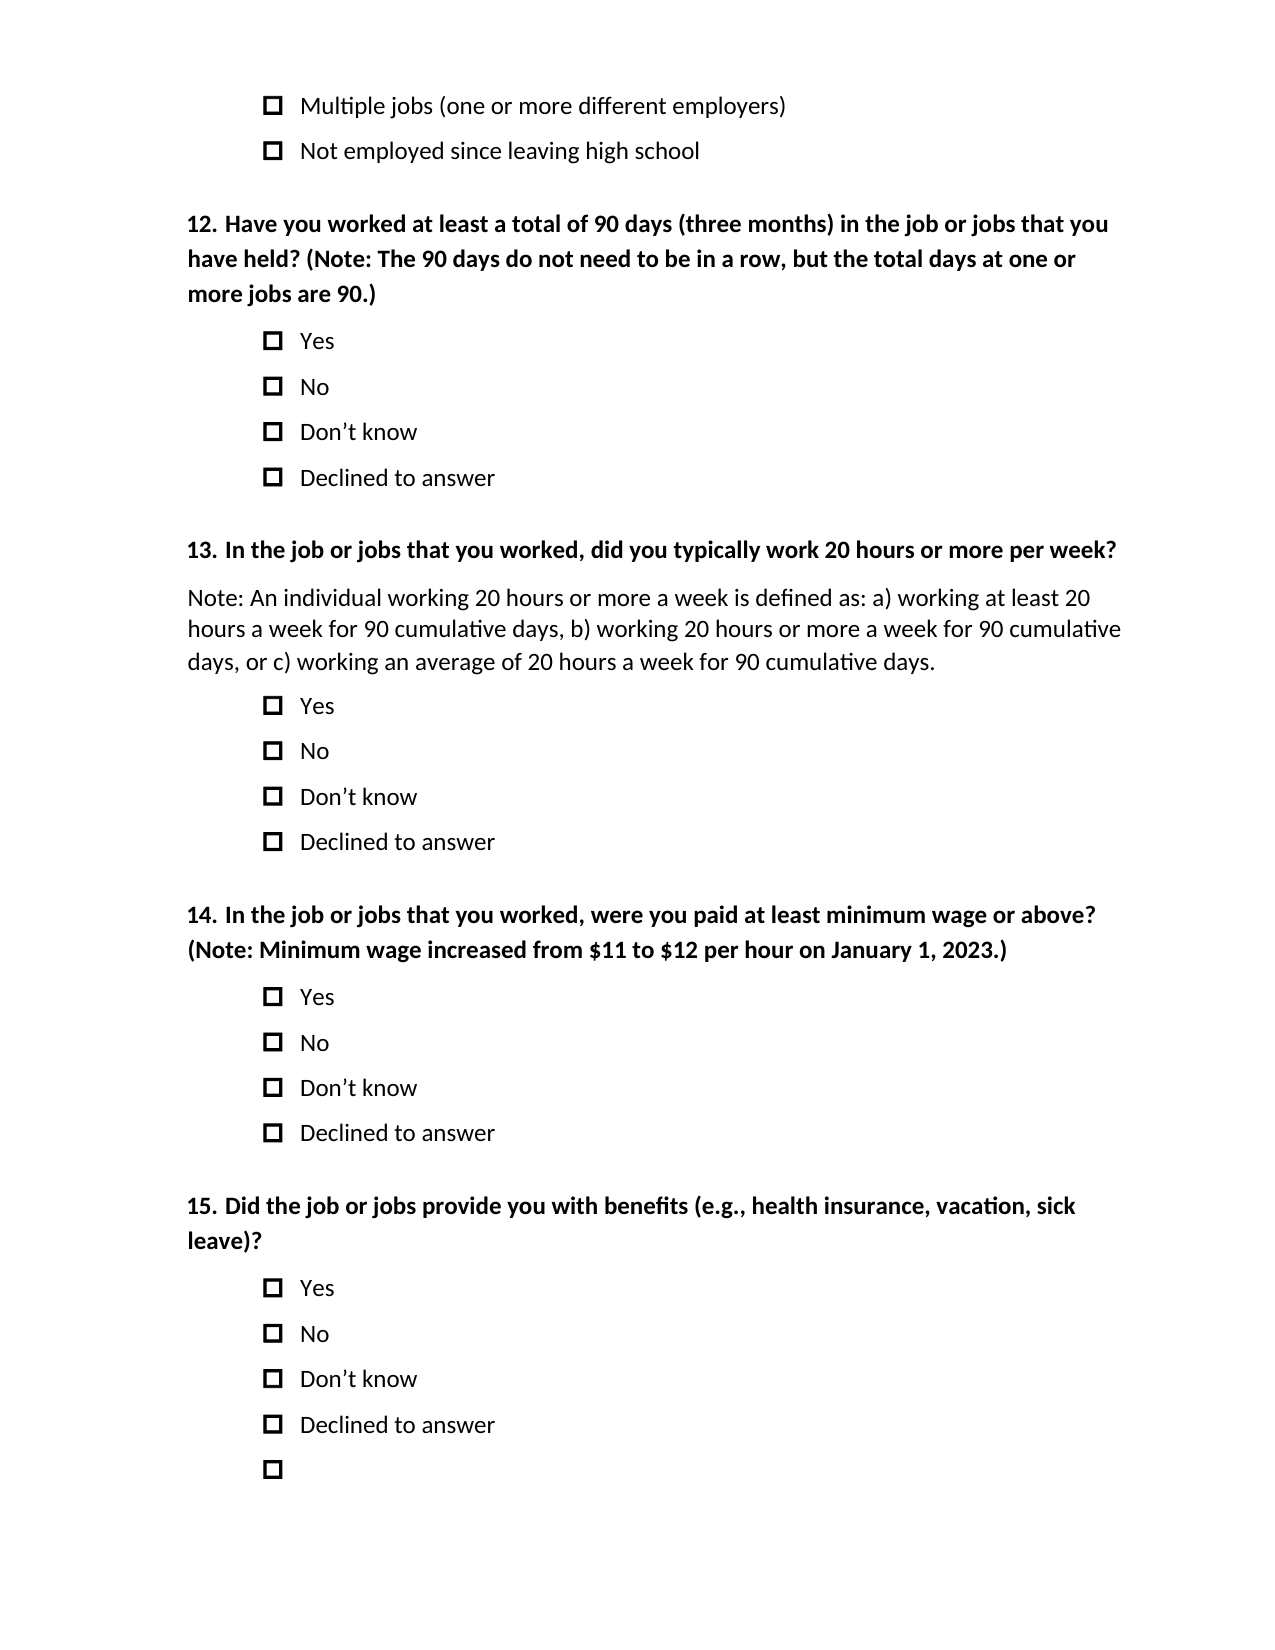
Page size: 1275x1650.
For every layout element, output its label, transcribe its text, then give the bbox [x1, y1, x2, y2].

list Yes [261, 325, 1125, 356]
list Don’t know [261, 1363, 1125, 1394]
list Don’t know [261, 1072, 1125, 1103]
list Declined to answer [261, 1409, 1125, 1439]
list Yes [261, 690, 1125, 721]
list Multiple jobs (one or more different employers) [261, 90, 1125, 121]
list No [261, 371, 1125, 401]
text Did the job or jobs provide you with benefits (e.g., health insurance, vacation, sick leave)? [186, 1190, 1125, 1256]
list Declined to answer [261, 826, 1125, 857]
text Have you worked at least a total of 90 days (three months) in the job or jobs that you have held? (Note: The 90 days do not need to be in a row, but the total days at one or more jobs are 90.) [186, 208, 1125, 308]
list Declined to answer [261, 462, 1125, 492]
list Don’t know [261, 416, 1125, 447]
list No [261, 1027, 1125, 1057]
list No [261, 1318, 1125, 1348]
list Don’t know [261, 781, 1125, 811]
list No [261, 736, 1125, 766]
text In the job or jobs that you worked, were you paid at least minimum wage or above? (Note: Minimum wage increased from $11 to $12 per hour on January 1, 2023.) [186, 899, 1125, 964]
text In the job or jobs that you worked, did you typically work 20 hours or more per week? [186, 534, 1125, 565]
list Yes [261, 981, 1125, 1012]
list Declined to answer [261, 1118, 1125, 1148]
list Not employed since leaving high school [261, 135, 1125, 166]
list Yes [261, 1273, 1125, 1303]
list Note: An individual working 20 hours or more a week is defined as: a) working at least 20 hours a week for 90 cumulative days, b) working 20 hours or more a week for 90 cumulative days, or c) working an average of 20 hours a week for 90 cumulative days. [187, 582, 1125, 676]
